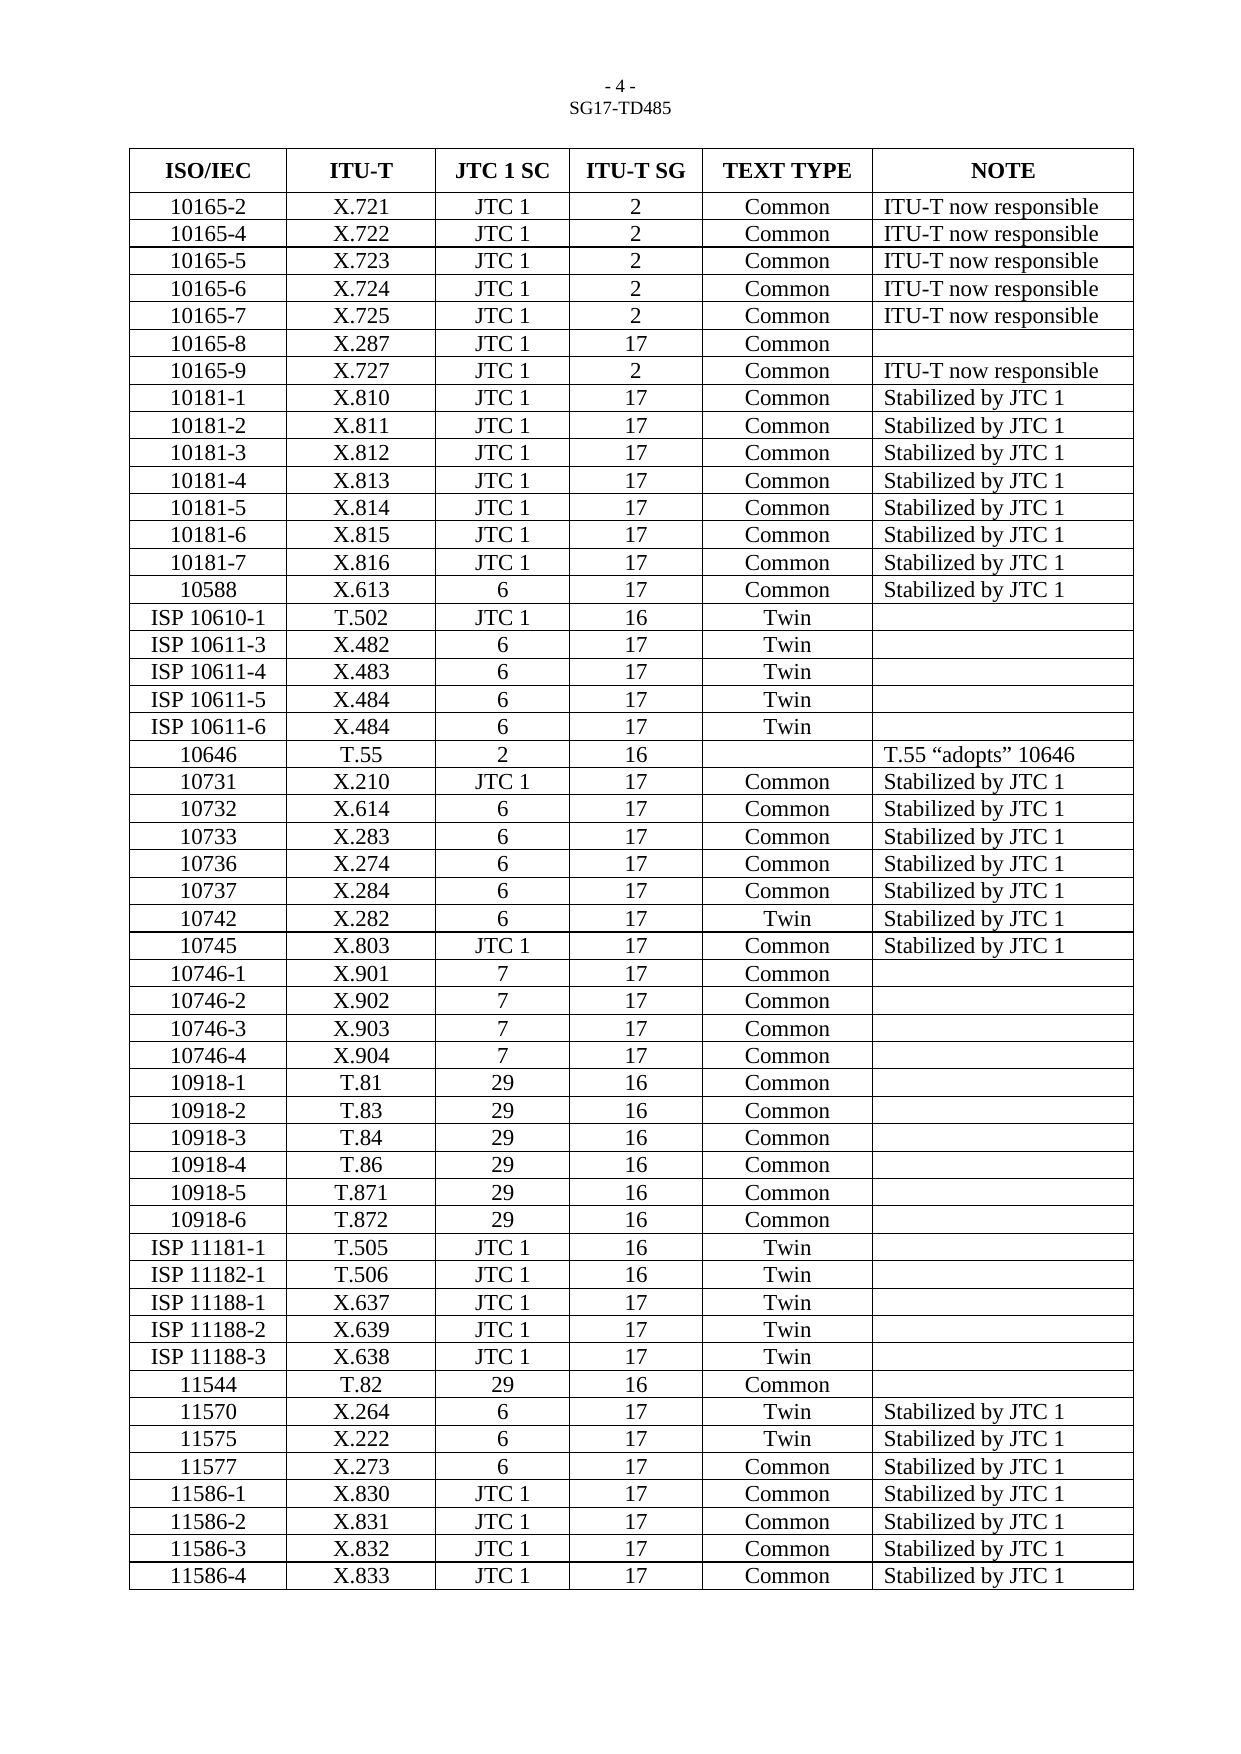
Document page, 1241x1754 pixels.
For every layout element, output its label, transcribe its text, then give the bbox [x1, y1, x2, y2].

table_cell 11575 [130, 1426, 286, 1452]
table_cell Twin [703, 1316, 872, 1342]
table_cell [873, 1069, 1133, 1096]
table_cell JTC 1 [436, 933, 569, 959]
table_cell 29 [436, 1124, 569, 1151]
table_cell X.282 [287, 905, 435, 931]
table_cell 17 [570, 1508, 702, 1534]
table_cell JTC 1 [436, 330, 569, 356]
table_cell 6 [436, 631, 569, 657]
table_cell Common [703, 193, 872, 219]
table_cell Common [703, 933, 872, 959]
table_cell 10918-6 [130, 1206, 286, 1233]
table_cell X.830 [287, 1480, 435, 1507]
table_cell 11577 [130, 1453, 286, 1479]
table_cell Stabilized by JTC 1 [873, 494, 1133, 520]
table_cell Common [703, 1042, 872, 1068]
table_cell X.725 [287, 302, 435, 329]
table_cell ITU-T now responsible [873, 248, 1133, 274]
table_cell 10918-1 [130, 1069, 286, 1096]
table_cell 29 [436, 1097, 569, 1123]
table_cell Stabilized by JTC 1 [873, 768, 1133, 794]
table_cell ITU-T now responsible [873, 220, 1133, 246]
table_cell 10736 [130, 850, 286, 877]
table_cell [873, 987, 1133, 1013]
table_cell 17 [570, 467, 702, 493]
table_cell 6 [436, 1398, 569, 1424]
table_cell 17 [570, 385, 702, 411]
table_cell 17 [570, 823, 702, 849]
table_cell 10181-3 [130, 439, 286, 466]
table_cell 10165-2 [130, 193, 286, 219]
table_cell [873, 1234, 1133, 1260]
table_cell T.84 [287, 1124, 435, 1151]
table_header ITU-T SG [570, 149, 702, 192]
table_cell X.284 [287, 878, 435, 904]
table_cell T.872 [287, 1206, 435, 1233]
table_cell [873, 1261, 1133, 1287]
table_cell 7 [436, 1042, 569, 1068]
table_cell JTC 1 [436, 521, 569, 548]
table_cell ISP 10611-3 [130, 631, 286, 657]
table_cell T.82 [287, 1371, 435, 1397]
table_cell 10165-6 [130, 275, 286, 301]
table_cell JTC 1 [436, 1563, 569, 1589]
table_cell ISP 10610-1 [130, 604, 286, 630]
table_cell 10588 [130, 576, 286, 603]
table_header JTC 1 SC [436, 149, 569, 192]
table_cell 17 [570, 795, 702, 822]
table_cell 11586-4 [130, 1563, 286, 1589]
table_cell 6 [436, 713, 569, 739]
table_cell Common [703, 385, 872, 411]
table_header TEXT TYPE [703, 149, 872, 192]
table_cell Common [703, 1015, 872, 1041]
table_cell 17 [570, 905, 702, 931]
table_cell 10165-8 [130, 330, 286, 356]
table_cell 16 [570, 604, 702, 630]
table_cell Common [703, 768, 872, 794]
table_cell 11586-1 [130, 1480, 286, 1507]
table_cell 10646 [130, 741, 286, 767]
table_cell JTC 1 [436, 1316, 569, 1342]
table_cell 10181-1 [130, 385, 286, 411]
table_cell 10918-2 [130, 1097, 286, 1123]
table_cell [873, 1371, 1133, 1397]
table_cell T.871 [287, 1179, 435, 1205]
table_cell X.814 [287, 494, 435, 520]
table_cell X.803 [287, 933, 435, 959]
table_cell 16 [570, 1179, 702, 1205]
table_cell Twin [703, 631, 872, 657]
table_cell 17 [570, 549, 702, 575]
table_cell 10181-2 [130, 412, 286, 438]
table_cell 10181-7 [130, 549, 286, 575]
table_cell 17 [570, 878, 702, 904]
table_cell 17 [570, 768, 702, 794]
table_cell Stabilized by JTC 1 [873, 1398, 1133, 1424]
table_cell JTC 1 [436, 1508, 569, 1534]
table_cell Twin [703, 1289, 872, 1315]
table_cell ITU-T now responsible [873, 302, 1133, 329]
table_cell Common [703, 330, 872, 356]
table_cell JTC 1 [436, 768, 569, 794]
table_cell X.222 [287, 1426, 435, 1452]
table_cell 7 [436, 1015, 569, 1041]
table_cell 17 [570, 1343, 702, 1370]
table_cell Stabilized by JTC 1 [873, 1508, 1133, 1534]
table_cell 7 [436, 987, 569, 1013]
table_cell Twin [703, 1234, 872, 1260]
table_cell Common [703, 302, 872, 329]
table_cell 17 [570, 412, 702, 438]
table_cell JTC 1 [436, 412, 569, 438]
table_cell 6 [436, 659, 569, 685]
table_cell Stabilized by JTC 1 [873, 576, 1133, 603]
table_header ISO/IEC [130, 149, 286, 192]
table_cell 10746-3 [130, 1015, 286, 1041]
table_cell Common [703, 987, 872, 1013]
table_cell Stabilized by JTC 1 [873, 412, 1133, 438]
table_cell Stabilized by JTC 1 [873, 878, 1133, 904]
table_cell JTC 1 [436, 549, 569, 575]
table_cell X.638 [287, 1343, 435, 1370]
table_cell 6 [436, 1453, 569, 1479]
table_cell JTC 1 [436, 1535, 569, 1561]
table_cell JTC 1 [436, 467, 569, 493]
table_cell [873, 330, 1133, 356]
table_cell X.484 [287, 686, 435, 712]
table_cell Common [703, 1179, 872, 1205]
table_cell Twin [703, 713, 872, 739]
table_cell ISP 10611-5 [130, 686, 286, 712]
table_cell [873, 1289, 1133, 1315]
table_cell 10165-9 [130, 357, 286, 383]
table_cell 29 [436, 1179, 569, 1205]
table_cell Stabilized by JTC 1 [873, 823, 1133, 849]
table_cell [873, 1015, 1133, 1041]
table_cell Stabilized by JTC 1 [873, 439, 1133, 466]
table_cell X.724 [287, 275, 435, 301]
table_cell 11544 [130, 1371, 286, 1397]
table_cell JTC 1 [436, 220, 569, 246]
table_cell Common [703, 1206, 872, 1233]
table_cell [873, 1097, 1133, 1123]
table_cell X.723 [287, 248, 435, 274]
table_cell X.832 [287, 1535, 435, 1561]
table_cell Common [703, 1371, 872, 1397]
table_cell JTC 1 [436, 1289, 569, 1315]
table_cell 6 [436, 686, 569, 712]
table_cell [873, 631, 1133, 657]
table_cell T.55 “adopts” 10646 [873, 741, 1133, 767]
table_cell X.287 [287, 330, 435, 356]
table_cell 16 [570, 1152, 702, 1178]
table_cell X.903 [287, 1015, 435, 1041]
table_cell T.502 [287, 604, 435, 630]
table_cell 10918-4 [130, 1152, 286, 1178]
table_cell JTC 1 [436, 1480, 569, 1507]
table_cell ITU-T now responsible [873, 275, 1133, 301]
table_cell X.210 [287, 768, 435, 794]
table_cell 17 [570, 1042, 702, 1068]
table_cell [873, 1042, 1133, 1068]
table_cell Common [703, 275, 872, 301]
table_cell 17 [570, 1535, 702, 1561]
table_cell [873, 1206, 1133, 1233]
table_cell [873, 960, 1133, 986]
table_cell 17 [570, 1316, 702, 1342]
table_cell [873, 604, 1133, 630]
table_cell [873, 1152, 1133, 1178]
table_cell Common [703, 1097, 872, 1123]
table_cell 17 [570, 1480, 702, 1507]
table_cell JTC 1 [436, 604, 569, 630]
table_cell X.482 [287, 631, 435, 657]
table_cell Common [703, 549, 872, 575]
table_cell 11586-2 [130, 1508, 286, 1534]
table_cell 10181-4 [130, 467, 286, 493]
table_cell X.483 [287, 659, 435, 685]
table_cell 17 [570, 576, 702, 603]
table_cell [873, 1316, 1133, 1342]
table_cell 16 [570, 1206, 702, 1233]
table_cell Common [703, 1508, 872, 1534]
table_cell Common [703, 960, 872, 986]
table_cell 10918-3 [130, 1124, 286, 1151]
table_cell JTC 1 [436, 1343, 569, 1370]
table_cell Twin [703, 604, 872, 630]
table_cell 17 [570, 1289, 702, 1315]
table_cell 2 [570, 248, 702, 274]
table_cell 29 [436, 1206, 569, 1233]
table_cell Common [703, 1453, 872, 1479]
table_cell 6 [436, 905, 569, 931]
table_cell JTC 1 [436, 439, 569, 466]
table_cell Common [703, 1069, 872, 1096]
table_cell JTC 1 [436, 385, 569, 411]
table_cell 2 [570, 275, 702, 301]
table_cell 17 [570, 686, 702, 712]
table_cell X.812 [287, 439, 435, 466]
table_cell 6 [436, 878, 569, 904]
table_cell Common [703, 850, 872, 877]
table_header NOTE [873, 149, 1133, 192]
table_cell JTC 1 [436, 1261, 569, 1287]
table_cell X.902 [287, 987, 435, 1013]
table_cell X.264 [287, 1398, 435, 1424]
table_cell 11570 [130, 1398, 286, 1424]
table_cell JTC 1 [436, 275, 569, 301]
table_cell 6 [436, 795, 569, 822]
table_cell 17 [570, 631, 702, 657]
table_cell ISP 10611-4 [130, 659, 286, 685]
table_cell [873, 1124, 1133, 1151]
table_cell X.810 [287, 385, 435, 411]
table_cell X.283 [287, 823, 435, 849]
table_cell 10918-5 [130, 1179, 286, 1205]
table_header ITU-T [287, 149, 435, 192]
table_cell Stabilized by JTC 1 [873, 385, 1133, 411]
table_cell 10745 [130, 933, 286, 959]
table_cell X.815 [287, 521, 435, 548]
table_cell 10181-5 [130, 494, 286, 520]
table_cell 29 [436, 1371, 569, 1397]
table_cell X.614 [287, 795, 435, 822]
table_cell Stabilized by JTC 1 [873, 933, 1133, 959]
table_cell Common [703, 494, 872, 520]
table_cell [873, 659, 1133, 685]
table_cell X.816 [287, 549, 435, 575]
table_cell 17 [570, 850, 702, 877]
table_cell Twin [703, 905, 872, 931]
table_cell X.904 [287, 1042, 435, 1068]
table_cell 17 [570, 1426, 702, 1452]
table_cell 10737 [130, 878, 286, 904]
table_cell Common [703, 823, 872, 849]
table_cell Common [703, 576, 872, 603]
table_cell Common [703, 521, 872, 548]
table_cell T.506 [287, 1261, 435, 1287]
table_cell JTC 1 [436, 193, 569, 219]
table_cell X.637 [287, 1289, 435, 1315]
table_cell X.484 [287, 713, 435, 739]
table_cell Stabilized by JTC 1 [873, 850, 1133, 877]
table_cell Twin [703, 1343, 872, 1370]
table_cell 29 [436, 1069, 569, 1096]
table_cell 17 [570, 330, 702, 356]
table_cell X.901 [287, 960, 435, 986]
table_cell Common [703, 1480, 872, 1507]
table_cell 17 [570, 987, 702, 1013]
table_cell X.831 [287, 1508, 435, 1534]
table_cell Common [703, 795, 872, 822]
table_cell Stabilized by JTC 1 [873, 1426, 1133, 1452]
table_cell JTC 1 [436, 1234, 569, 1260]
table_cell ISP 11188-1 [130, 1289, 286, 1315]
table_cell X.813 [287, 467, 435, 493]
table_cell 10165-7 [130, 302, 286, 329]
table_cell Twin [703, 1398, 872, 1424]
table_cell T.55 [287, 741, 435, 767]
table_cell 17 [570, 960, 702, 986]
table_cell 16 [570, 1371, 702, 1397]
table_cell X.274 [287, 850, 435, 877]
table_cell Twin [703, 686, 872, 712]
table_cell X.727 [287, 357, 435, 383]
table_cell 10731 [130, 768, 286, 794]
table_cell 10746-2 [130, 987, 286, 1013]
table_cell X.639 [287, 1316, 435, 1342]
table_cell 17 [570, 713, 702, 739]
table_cell Stabilized by JTC 1 [873, 1563, 1133, 1589]
table_cell 17 [570, 1398, 702, 1424]
table_cell Stabilized by JTC 1 [873, 467, 1133, 493]
table_cell 6 [436, 850, 569, 877]
table_cell 17 [570, 933, 702, 959]
table_cell [873, 686, 1133, 712]
table_cell JTC 1 [436, 357, 569, 383]
table_cell 10746-4 [130, 1042, 286, 1068]
table_cell ISP 11188-2 [130, 1316, 286, 1342]
table_cell X.833 [287, 1563, 435, 1589]
table_cell Twin [703, 1426, 872, 1452]
table_cell X.273 [287, 1453, 435, 1479]
table_cell JTC 1 [436, 302, 569, 329]
table_cell 16 [570, 1261, 702, 1287]
table_cell 10165-4 [130, 220, 286, 246]
table_cell Stabilized by JTC 1 [873, 795, 1133, 822]
table_cell 2 [570, 357, 702, 383]
table_cell ISP 10611-6 [130, 713, 286, 739]
table_cell 17 [570, 521, 702, 548]
table_cell T.505 [287, 1234, 435, 1260]
table_cell [703, 741, 872, 767]
table_cell 2 [570, 193, 702, 219]
table_cell 17 [570, 659, 702, 685]
table_cell 10742 [130, 905, 286, 931]
table_cell 16 [570, 1069, 702, 1096]
table_cell Common [703, 1535, 872, 1561]
table_cell 16 [570, 1097, 702, 1123]
table_cell 16 [570, 741, 702, 767]
table_cell JTC 1 [436, 494, 569, 520]
table_cell Common [703, 1124, 872, 1151]
table_cell X.811 [287, 412, 435, 438]
table_cell T.81 [287, 1069, 435, 1096]
table_cell Common [703, 467, 872, 493]
table_cell 10165-5 [130, 248, 286, 274]
table_cell 6 [436, 823, 569, 849]
table_cell Stabilized by JTC 1 [873, 1480, 1133, 1507]
table_cell X.613 [287, 576, 435, 603]
table_cell 10181-6 [130, 521, 286, 548]
table_cell 6 [436, 576, 569, 603]
table_cell Stabilized by JTC 1 [873, 1535, 1133, 1561]
table_cell Twin [703, 1261, 872, 1287]
table_cell 11586-3 [130, 1535, 286, 1561]
table_cell [873, 1343, 1133, 1370]
table_cell X.721 [287, 193, 435, 219]
table_cell 10746-1 [130, 960, 286, 986]
table_cell ITU-T now responsible [873, 357, 1133, 383]
table_cell ISP 11182-1 [130, 1261, 286, 1287]
table_cell [873, 713, 1133, 739]
table_cell ISP 11181-1 [130, 1234, 286, 1260]
table_cell 16 [570, 1234, 702, 1260]
table_cell Stabilized by JTC 1 [873, 905, 1133, 931]
table_cell T.86 [287, 1152, 435, 1178]
table_cell 2 [570, 302, 702, 329]
table_cell Common [703, 439, 872, 466]
table_cell 2 [436, 741, 569, 767]
table_cell X.722 [287, 220, 435, 246]
table_cell Common [703, 1563, 872, 1589]
table_cell Twin [703, 659, 872, 685]
table_cell 10733 [130, 823, 286, 849]
table_cell Common [703, 1152, 872, 1178]
table_cell ISP 11188-3 [130, 1343, 286, 1370]
table_cell 10732 [130, 795, 286, 822]
table_cell Stabilized by JTC 1 [873, 521, 1133, 548]
table_cell 17 [570, 1453, 702, 1479]
table_cell 17 [570, 439, 702, 466]
table_cell 6 [436, 1426, 569, 1452]
table_cell Common [703, 220, 872, 246]
table_cell Common [703, 878, 872, 904]
table_cell Stabilized by JTC 1 [873, 549, 1133, 575]
table_cell 17 [570, 1563, 702, 1589]
table_cell Stabilized by JTC 1 [873, 1453, 1133, 1479]
table_cell 2 [570, 220, 702, 246]
table_cell 17 [570, 1015, 702, 1041]
table_cell 7 [436, 960, 569, 986]
table_cell Common [703, 357, 872, 383]
table_cell JTC 1 [436, 248, 569, 274]
table_cell [873, 1179, 1133, 1205]
table_cell Common [703, 248, 872, 274]
table_cell ITU-T now responsible [873, 193, 1133, 219]
table_cell T.83 [287, 1097, 435, 1123]
table_cell 16 [570, 1124, 702, 1151]
table_cell 17 [570, 494, 702, 520]
table_cell 29 [436, 1152, 569, 1178]
table_cell Common [703, 412, 872, 438]
